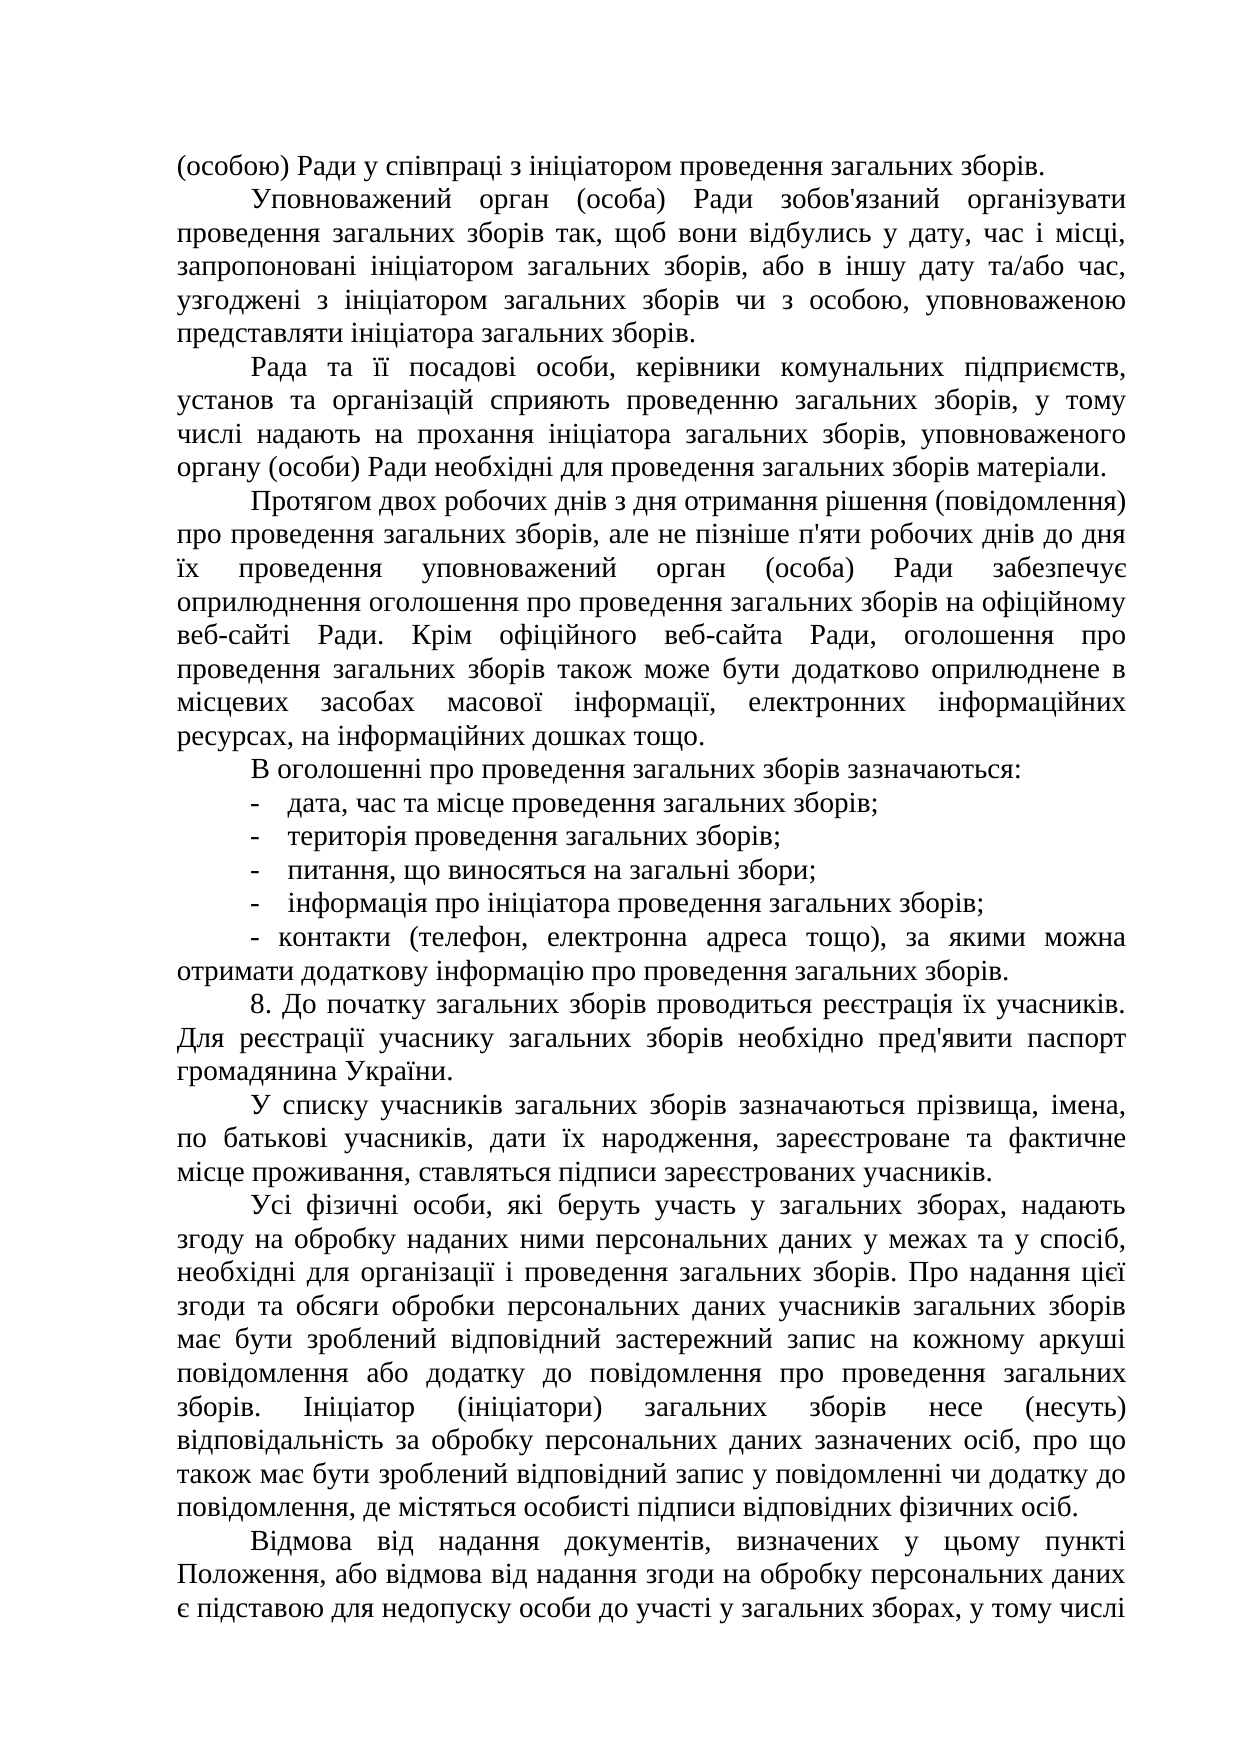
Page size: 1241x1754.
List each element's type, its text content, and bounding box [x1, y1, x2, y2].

text Протягом двох робочих днів з дня отримання рішення (повідомлення) про проведення загальних зборів, але не пізніше п'яти робочих днів до дня їх проведення уповноважений орган (особа) Ради забезпечує оприлюднення оголошення про проведення загальних зборів на офіційному веб-сайті Ради. Крім офіційного веб-сайта Ради, оголошення про проведення загальних зборів також може бути додатково оприлюднене в місцевих засобах масової інформації, електронних інформаційних ресурсах, на інформаційних дошках тощо. [177, 483, 1127, 751]
text 8. До початку загальних зборів проводиться реєстрація їх учасників. Для реєстрації учаснику загальних зборів необхідно пред'явити паспорт громадянина України. [177, 986, 1127, 1087]
text У списку учасників загальних зборів зазначаються прізвища, імена, по батькові учасників, дати їх народження, зареєстроване та фактичне місце проживання, ставляться підписи зареєстрованих учасників. [177, 1087, 1127, 1187]
list інформація про ініціатора проведення загальних зборів; [250, 886, 1127, 919]
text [177, 1523, 1127, 1623]
text Уповноважений орган (особа) Ради зобов'язаний організувати проведення загальних зборів так, щоб вони відбулись у дату, час і місці, запропоновані ініціатором загальних зборів, або в іншу дату та/або час, узгоджені з ініціатором загальних зборів чи з особою, уповноваженою представляти ініціатора загальних зборів. [177, 181, 1127, 349]
list дата, час та місце проведення загальних зборів; [250, 785, 1127, 818]
text - контакти (телефон, електронна адреса тощо), за якими можна отримати додаткову інформацію про проведення загальних зборів. [177, 919, 1127, 986]
text Усі фізичні особи, які беруть участь у загальних зборах, надають згоду на обробку наданих ними персональних даних у межах та у спосіб, необхідні для організації і проведення загальних зборів. Про надання цієї згоди та обсяги обробки персональних даних учасників загальних зборів має бути зроблений відповідний застережний запис на кожному аркуші повідомлення або додатку до повідомлення про проведення загальних зборів. Ініціатор (ініціатори) загальних зборів несе (несуть) відповідальність за обробку персональних даних зазначених осіб, про що також має бути зроблений відповідний запис у повідомленні чи додатку до повідомлення, де містяться особисті підписи відповідних фізичних осіб. [177, 1187, 1127, 1523]
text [177, 148, 1127, 181]
text Рада та її посадові особи, керівники комунальних підприємств, установ та організацій сприяють проведенню загальних зборів, у тому числі надають на прохання ініціатора загальних зборів, уповноваженого органу (особи) Ради необхідні для проведення загальних зборів матеріали. [177, 349, 1127, 483]
list територія проведення загальних зборів; [250, 818, 1127, 852]
list питання, що виносяться на загальні збори; [250, 852, 1127, 886]
text В оголошенні про проведення загальних зборів зазначаються: [177, 751, 1127, 785]
